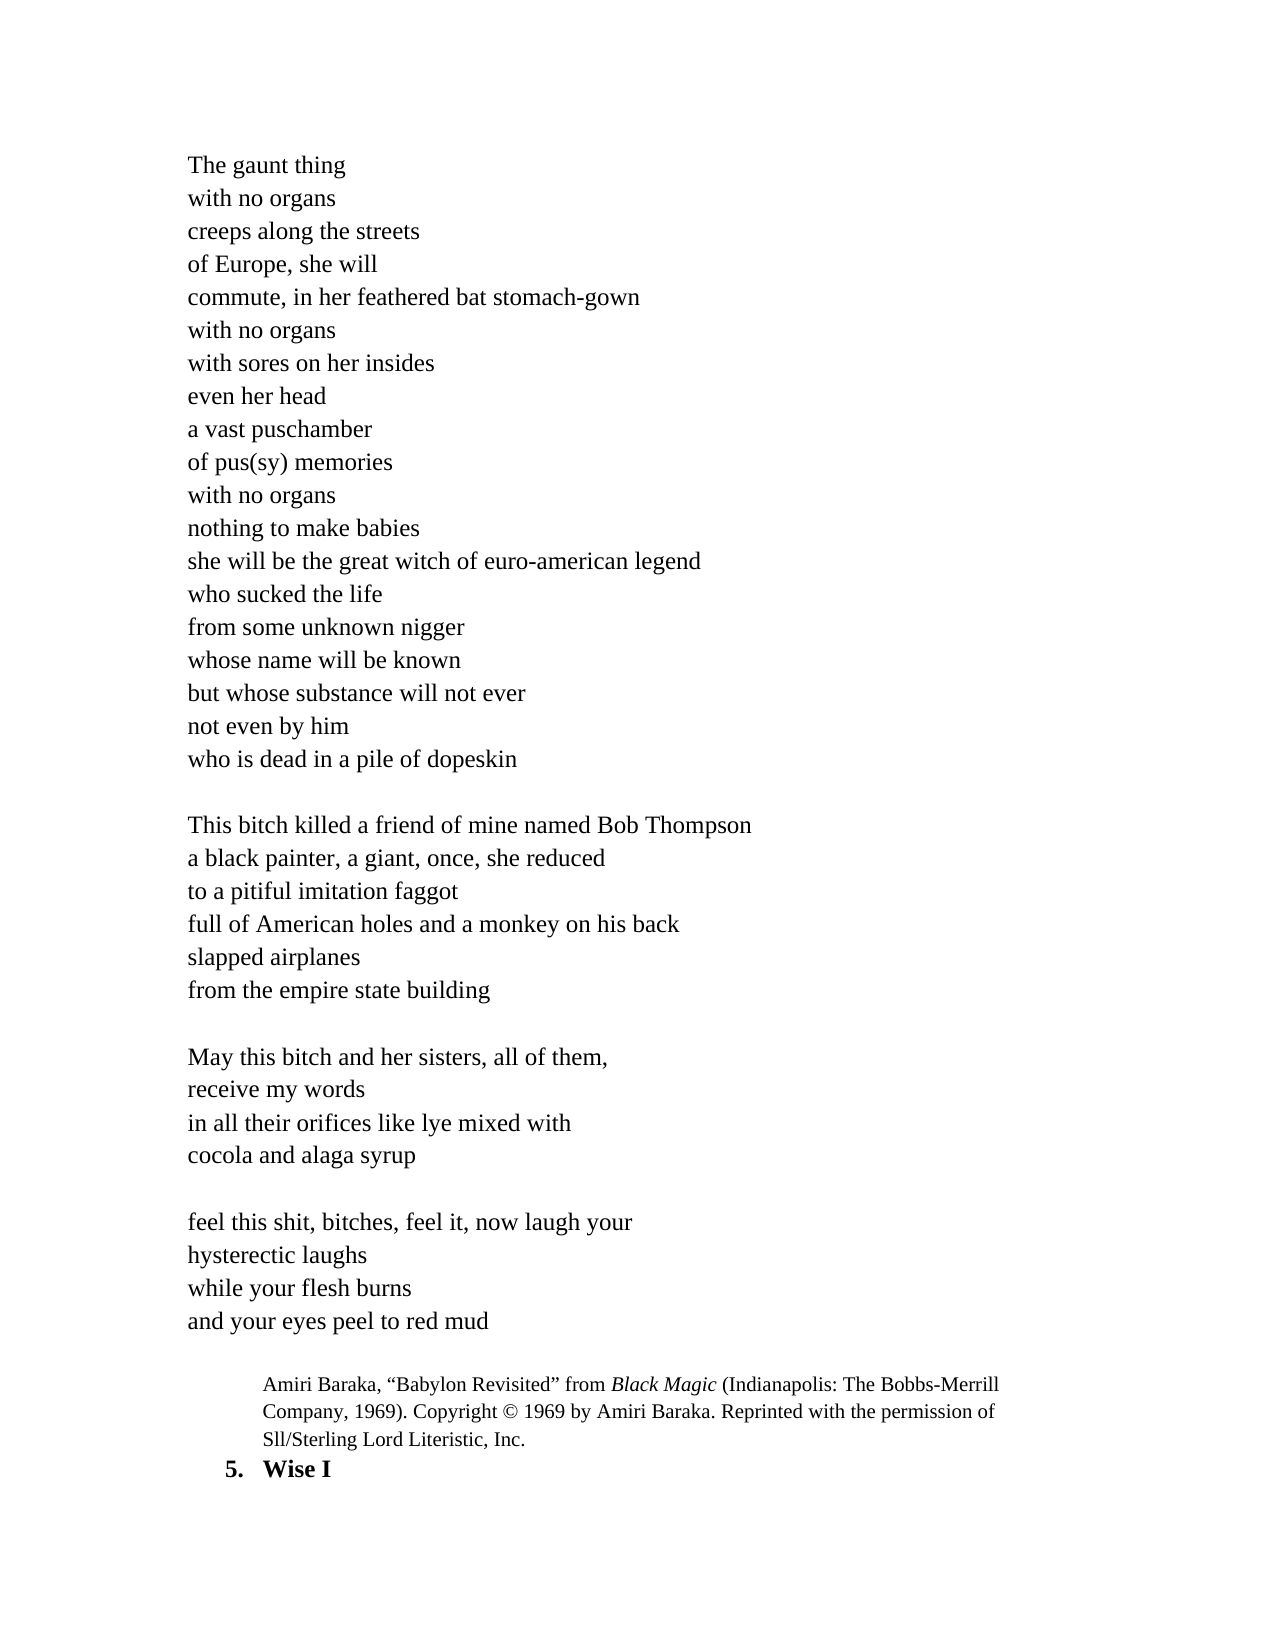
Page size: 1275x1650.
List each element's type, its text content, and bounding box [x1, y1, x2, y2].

text to a pitiful imitation faggot [187, 876, 1087, 905]
text of pus(sy) memories [187, 447, 1087, 476]
text from some unknown nigger [187, 612, 1087, 641]
text a vast puschamber [187, 414, 1087, 443]
text commute, in her feathered bat stomach-gown [187, 282, 1087, 311]
list Wise I [225, 1454, 1087, 1483]
text feel this shit, bitches, feel it, now laugh your [187, 1207, 1087, 1235]
text not even by him [187, 711, 1087, 740]
text who is dead in a pile of dopeskin [187, 744, 1087, 773]
text receive my words [187, 1074, 1087, 1103]
text May this bitch and her sisters, all of them, [187, 1042, 1087, 1070]
text with no organs [187, 315, 1087, 344]
text This bitch killed a friend of mine named Bob Thompson [187, 810, 1087, 839]
text while your flesh burns [187, 1273, 1087, 1301]
text nothing to make babies [187, 513, 1087, 542]
text slapped airplanes [187, 942, 1087, 971]
text with sores on her insides [187, 348, 1087, 377]
text with no organs [187, 480, 1087, 509]
text with no organs [187, 183, 1087, 212]
text she will be the great witch of euro-american legend [187, 546, 1087, 575]
text The gaunt thing [187, 150, 1087, 179]
text full of American holes and a monkey on his back [187, 909, 1087, 938]
text cocola and alaga syrup [187, 1141, 1087, 1169]
text who sucked the life [187, 579, 1087, 608]
text Amiri Baraka, “Babylon Revisited” from Black Magic (Indianapolis: The Bobbs-Merrill Company, 1969). Copyright © 1969 by Amiri Baraka. Reprinted with the permission of Sll/Sterling Lord Literistic, Inc. [262, 1372, 1087, 1451]
text and your eyes peel to red mud [187, 1306, 1087, 1334]
text of Europe, she will [187, 249, 1087, 278]
text from the empire state building [187, 976, 1087, 1004]
text but whose substance will not ever [187, 678, 1087, 707]
text in all their orifices like lye mixed with [187, 1108, 1087, 1136]
text whose name will be known [187, 645, 1087, 674]
text a black painter, a giant, once, she reduced [187, 843, 1087, 872]
text even her head [187, 381, 1087, 410]
text hysterectic laughs [187, 1240, 1087, 1268]
text creeps along the streets [187, 216, 1087, 245]
